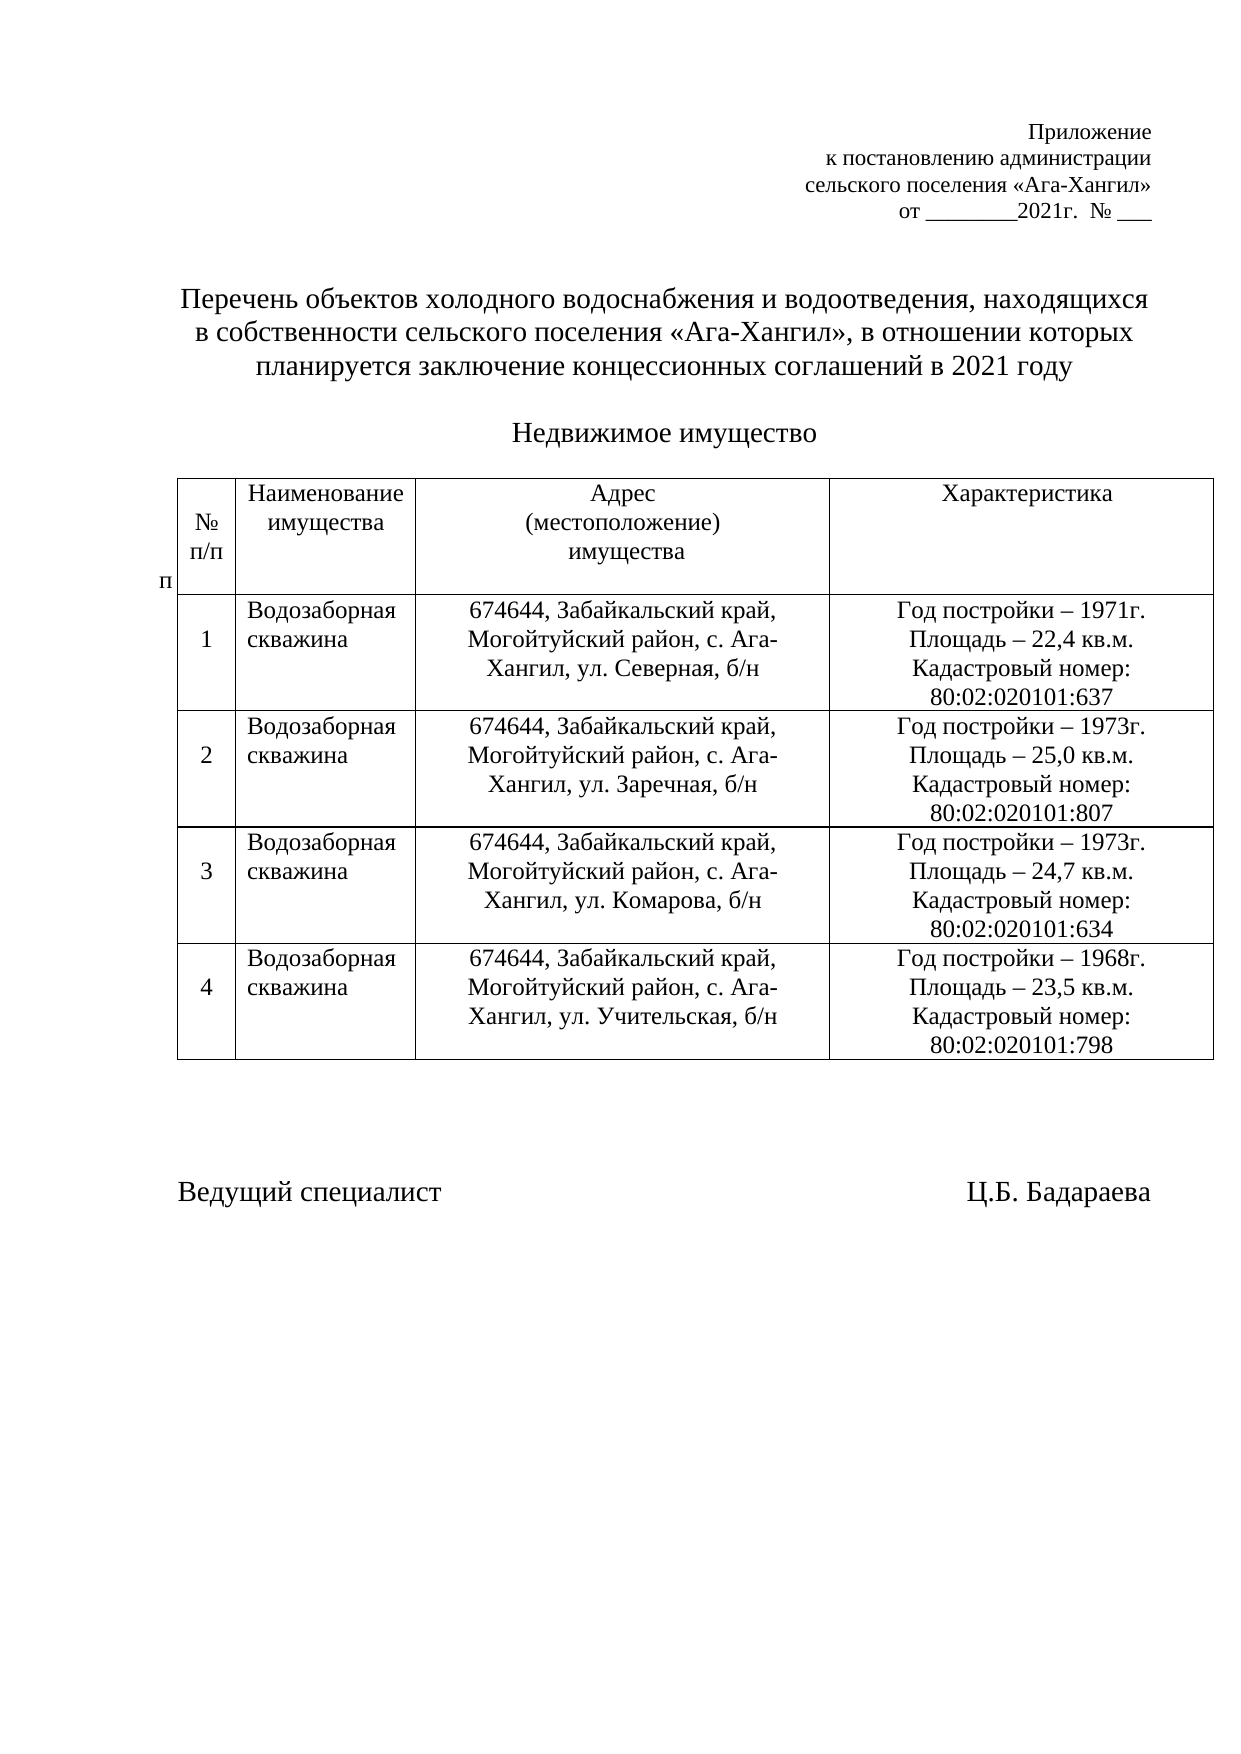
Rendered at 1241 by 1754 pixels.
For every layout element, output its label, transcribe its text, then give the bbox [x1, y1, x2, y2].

table_cell 1 [178, 595, 235, 710]
text Перечень объектов холодного водоснабжения и водоотведения, находящихся в собственности сельского поселения «Ага-Хангил», в отношении которых планируется заключение концессионных соглашений в 2021 году [177, 281, 1152, 382]
table_header Характеристика [830, 479, 1213, 594]
table_cell 4 [178, 944, 235, 1058]
subtitle к постановлению администрации [177, 144, 1152, 171]
table_cell 674644, Забайкальский край, Могойтуйский район, с. Ага-Хангил, ул. Учительская, б/н [416, 944, 829, 1058]
table_cell 2 [178, 711, 235, 826]
table_cell Год постройки – 1968г. Площадь – 23,5 кв.м. Кадастровый номер: 80:02:020101:798 [830, 944, 1213, 1058]
table_cell Водозаборная скважина [236, 944, 415, 1058]
table_header Адрес (местоположение) имущества [416, 479, 829, 594]
table_header Наименование имущества [236, 479, 415, 594]
table_cell 674644, Забайкальский край, Могойтуйский район, с. Ага-Хангил, ул. Северная, б/н [416, 595, 829, 710]
table_cell Год постройки – 1971г. Площадь – 22,4 кв.м. Кадастровый номер: 80:02:020101:637 [830, 595, 1213, 710]
table_cell Водозаборная скважина [236, 828, 415, 942]
table_cell Водозаборная скважина [236, 595, 415, 710]
table_cell 674644, Забайкальский край, Могойтуйский район, с. Ага-Хангил, ул. Заречная, б/н [416, 711, 829, 826]
table_cell Водозаборная скважина [236, 711, 415, 826]
table_cell 674644, Забайкальский край, Могойтуйский район, с. Ага-Хангил, ул. Комарова, б/н [416, 828, 829, 942]
table_cell 3 3 [178, 828, 235, 942]
table_header № п/п п [178, 479, 235, 594]
text сельского поселения «Ага-Хангил» [177, 171, 1152, 197]
subtitle Приложение [177, 118, 1152, 144]
table_cell Год постройки – 1973г. Площадь – 25,0 кв.м. Кадастровый номер: 80:02:020101:807 [830, 711, 1213, 826]
text от ________2021г. № ___ [177, 197, 1152, 223]
table_cell Год постройки – 1973г. Площадь – 24,7 кв.м. Кадастровый номер: 80:02:020101:634 [830, 828, 1213, 942]
text Ведущий специалист Ц.Б. Бадараева [177, 1174, 1152, 1208]
text Недвижимое имущество [177, 415, 1152, 449]
